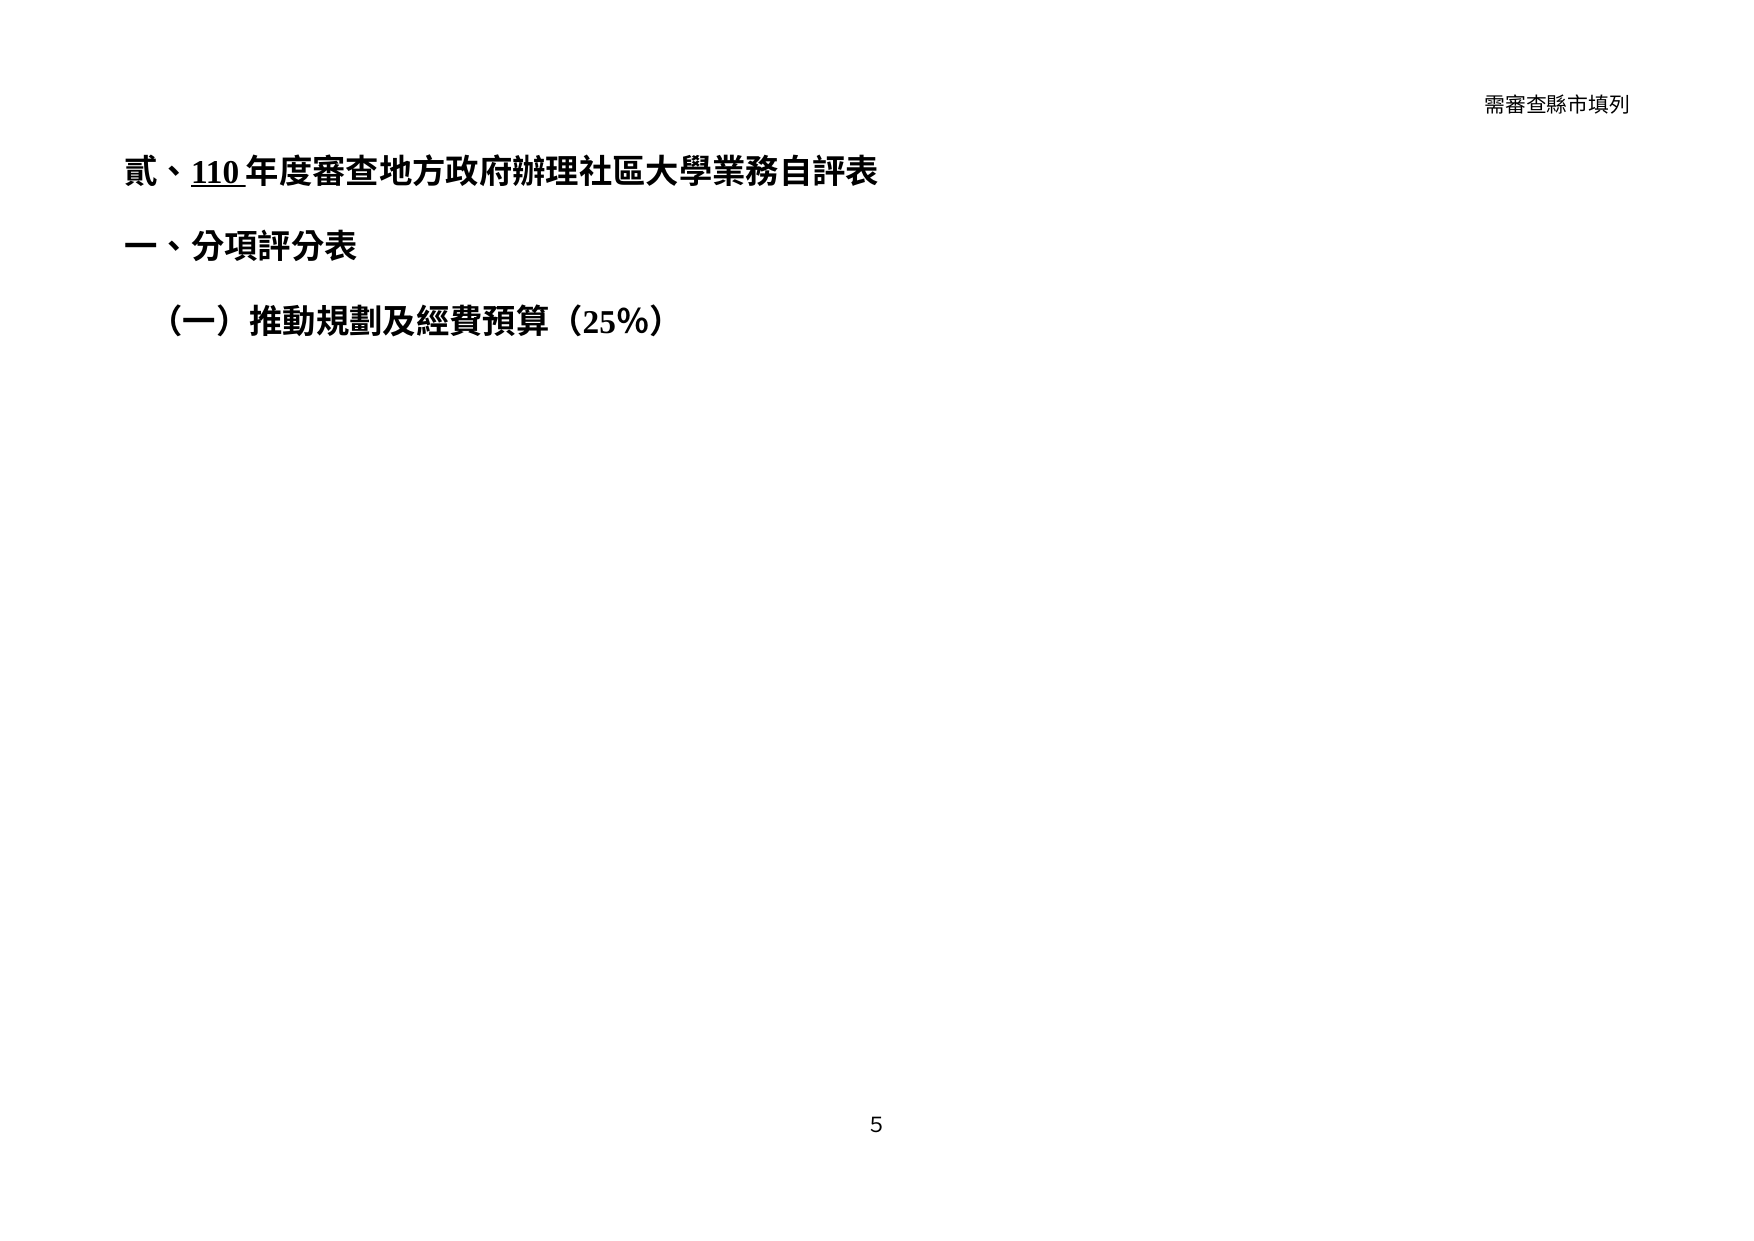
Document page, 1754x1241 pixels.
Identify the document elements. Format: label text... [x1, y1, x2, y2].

text 一、分項評分表 [124, 206, 1630, 281]
text 貳、110年度審查地方政府辦理社區大學業務自評表 [124, 131, 1630, 206]
text （一）推動規劃及經費預算（25％） [149, 281, 1630, 356]
